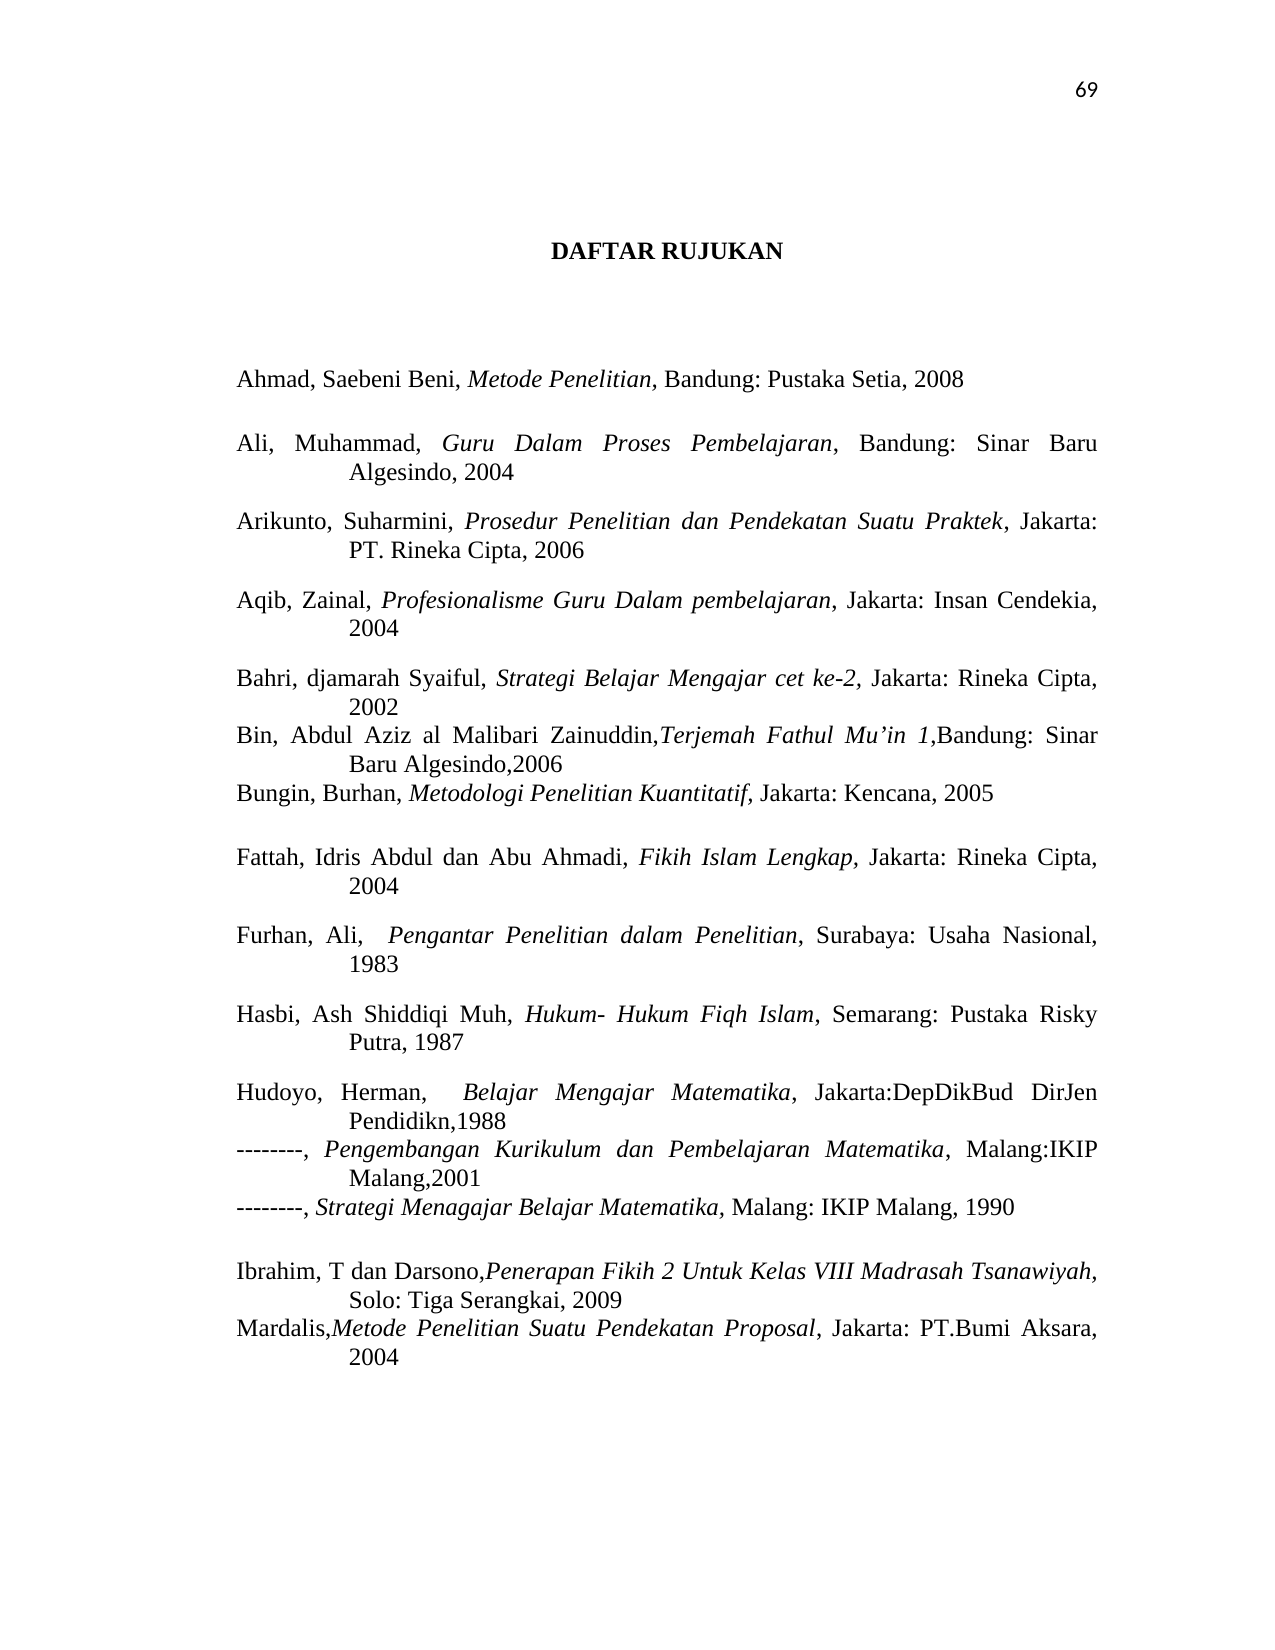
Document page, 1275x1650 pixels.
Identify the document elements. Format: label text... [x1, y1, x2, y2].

text Ahmad, Saebeni Beni, Metode Penelitian, Bandung: Pustaka Setia, 2008 [236, 364, 1098, 393]
text Hudoyo, Herman, Belajar Mengajar Matematika, Jakarta:DepDikBud DirJen Pendidikn,1988 [236, 1077, 1098, 1134]
text --------, Pengembangan Kurikulum dan Pembelajaran Matematika, Malang:IKIP Malang,2001 [236, 1134, 1098, 1192]
text Arikunto, Suharmini, Prosedur Penelitian dan Pendekatan Suatu Praktek, Jakarta: PT. Rineka Cipta, 2006 [236, 506, 1098, 564]
text Mardalis,Metode Penelitian Suatu Pendekatan Proposal, Jakarta: PT.Bumi Aksara, 2004 [236, 1313, 1098, 1371]
text Furhan, Ali, Pengantar Penelitian dalam Penelitian, Surabaya: Usaha Nasional, 1983 [236, 920, 1098, 978]
text Ali, Muhammad, Guru Dalam Proses Pembelajaran, Bandung: Sinar Baru Algesindo, 2004 [236, 428, 1098, 486]
text Bin, Abdul Aziz al Malibari Zainuddin,Terjemah Fathul Mu’in 1,Bandung: Sinar Baru Algesindo,2006 [236, 721, 1098, 778]
text Aqib, Zainal, Profesionalisme Guru Dalam pembelajaran, Jakarta: Insan Cendekia, 2004 [236, 585, 1098, 642]
text Bahri, djamarah Syaiful, Strategi Belajar Mengajar cet ke-2, Jakarta: Rineka Cipta, 2002 [236, 663, 1098, 721]
text Hasbi, Ash Shiddiqi Muh, Hukum- Hukum Fiqh Islam, Semarang: Pustaka Risky Putra, 1987 [236, 999, 1098, 1056]
text Fattah, Idris Abdul dan Abu Ahmadi, Fikih Islam Lengkap, Jakarta: Rineka Cipta, 2004 [236, 842, 1098, 899]
text --------, Strategi Menagajar Belajar Matematika, Malang: IKIP Malang, 1990 [236, 1192, 1098, 1221]
text Bungin, Burhan, Metodologi Penelitian Kuantitatif, Jakarta: Kencana, 2005 [236, 778, 1098, 807]
text Ibrahim, T dan Darsono,Penerapan Fikih 2 Untuk Kelas VIII Madrasah Tsanawiyah, Solo: Tiga Serangkai, 2009 [236, 1256, 1098, 1313]
text DAFTAR RUJUKAN [236, 236, 1098, 265]
